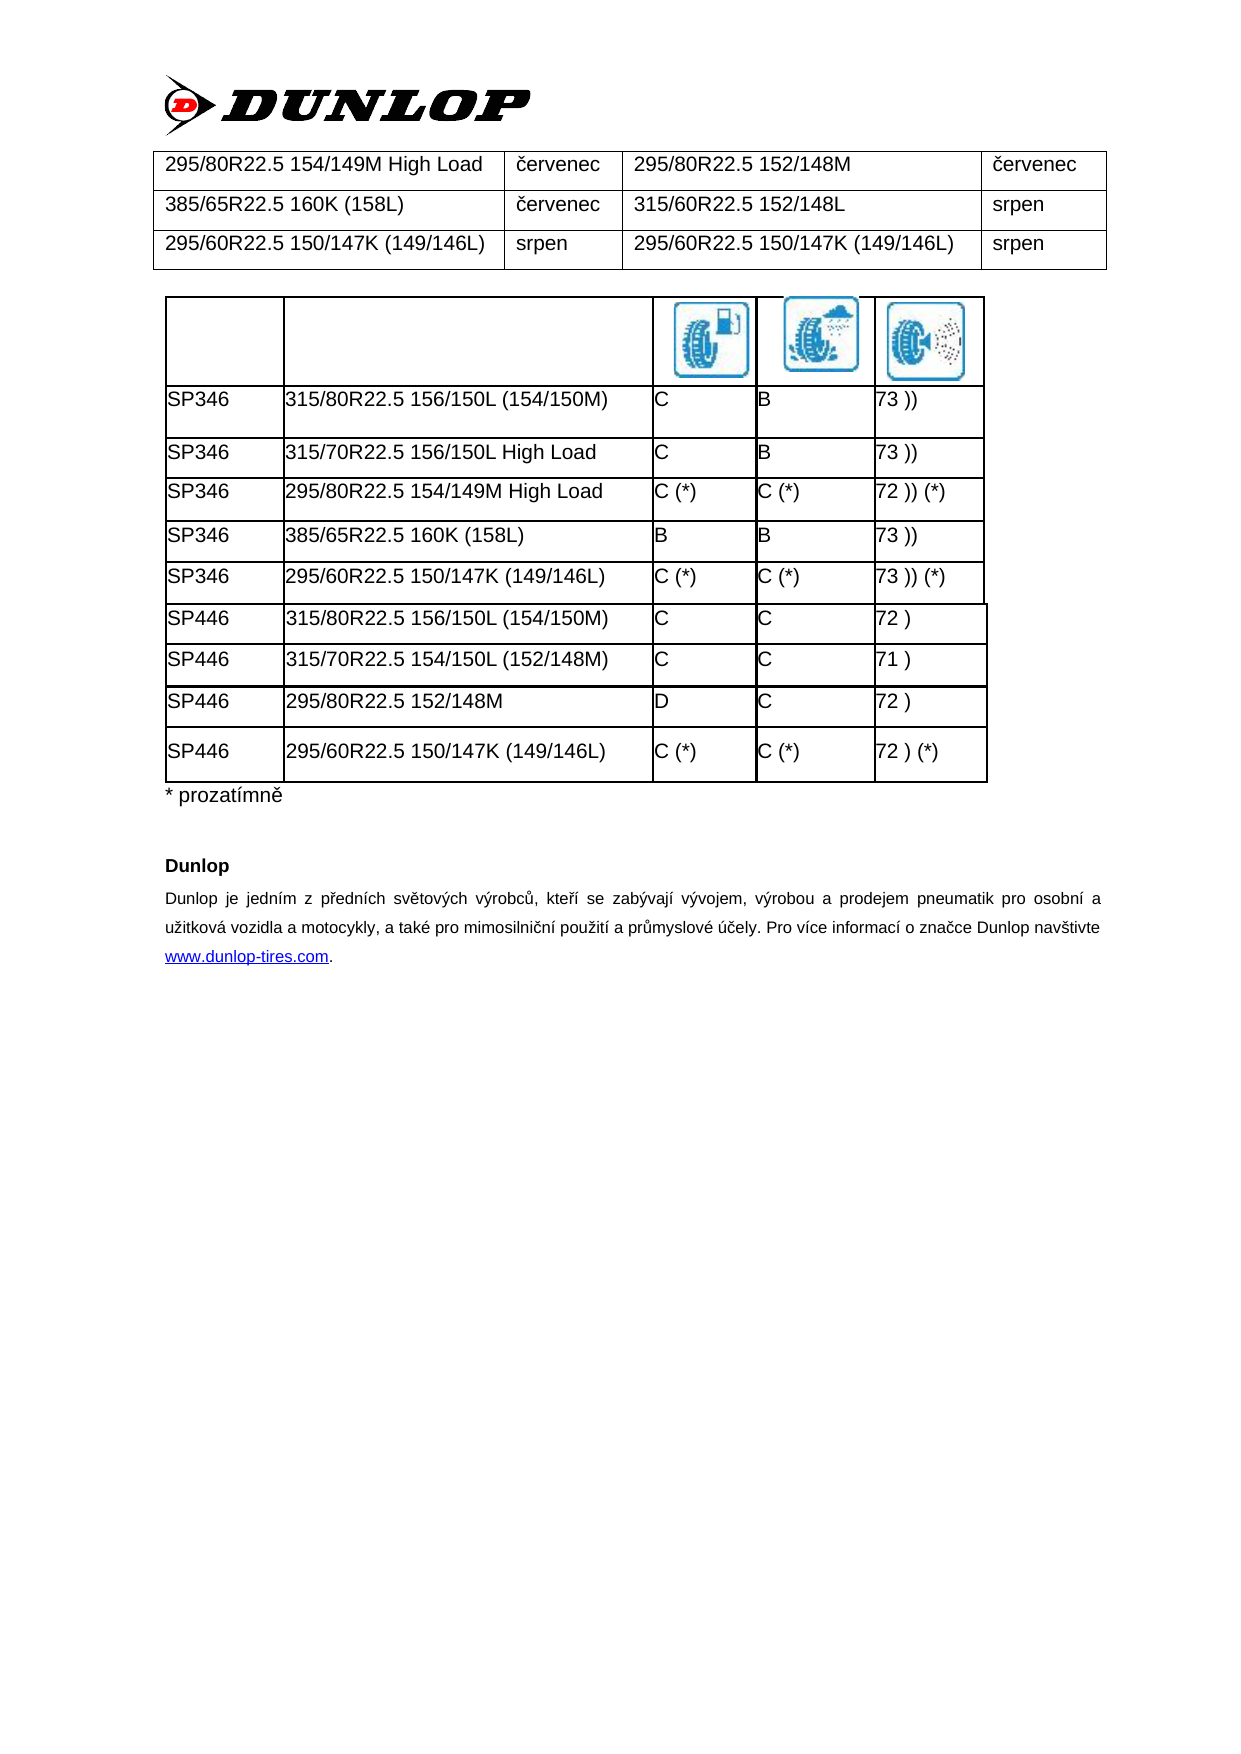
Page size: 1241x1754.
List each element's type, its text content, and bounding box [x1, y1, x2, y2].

table_cell SP346 [167, 439, 283, 477]
table_cell 295/60R22.5 150/147K (149/146L) [285, 728, 652, 781]
table_cell C [654, 605, 755, 643]
table_cell 295/80R22.5 152/148M [623, 152, 981, 190]
table_cell 295/80R22.5 152/148M [285, 688, 652, 726]
table_cell červenec [982, 152, 1106, 190]
table_cell 315/80R22.5 156/150L (154/150M) [285, 605, 652, 643]
table_cell B [758, 387, 874, 437]
table_cell C (*) [654, 728, 755, 781]
table_cell B [758, 439, 874, 477]
table_cell červenec [505, 152, 622, 190]
table_cell SP346 [167, 387, 283, 437]
table_cell 71 ) [876, 645, 986, 685]
table_cell 315/70R22.5 156/150L High Load [285, 439, 652, 477]
table_cell C (*) [758, 563, 874, 603]
table_cell SP346 [167, 563, 283, 603]
table_cell C [758, 645, 874, 685]
table_cell C (*) [654, 479, 755, 520]
table_cell 385/65R22.5 160K (158L) [285, 522, 652, 561]
table_cell srpen [982, 191, 1106, 229]
table_cell C [654, 387, 755, 437]
picture [164, 75, 531, 136]
table_cell B [758, 522, 874, 561]
table_cell 73 )) (*) [876, 563, 983, 603]
table_cell 295/80R22.5 154/149M High Load [285, 479, 652, 520]
table_cell 385/65R22.5 160K (158L) [154, 191, 504, 229]
table_cell SP346 [167, 522, 283, 561]
table_cell SP446 [167, 605, 283, 643]
table_cell srpen [982, 231, 1106, 269]
table_cell 72 )) (*) [876, 479, 983, 520]
table_header [758, 298, 874, 384]
table_cell 72 ) [876, 688, 986, 726]
table_header [654, 298, 755, 384]
table_cell C [758, 605, 874, 643]
table_cell SP446 [167, 645, 283, 685]
table_header [285, 298, 652, 384]
table_cell 73 )) [876, 522, 983, 561]
table_cell červenec [505, 191, 622, 229]
table_cell 295/60R22.5 150/147K (149/146L) [285, 563, 652, 603]
text Dunlop je jedním z předních světových výrobců, kteří se zabývají vývojem, výrobou a prodejem pneumatik pro osobní a užitková vozidla a motocykly, a také pro mimosilniční použití a průmyslové účely. Pro více informací o značce Dunlop navštivte www.dunlop-tires.com. [165, 889, 1102, 966]
table_cell SP446 [167, 688, 283, 726]
table_cell C (*) [758, 479, 874, 520]
table_cell 315/60R22.5 152/148L [623, 191, 981, 229]
table_cell 72 ) [876, 605, 986, 643]
table_cell 295/60R22.5 150/147K (149/146L) [623, 231, 981, 269]
picture [886, 302, 965, 381]
table_cell 73 )) [876, 387, 983, 437]
table_cell 315/80R22.5 156/150L (154/150M) [285, 387, 652, 437]
table_cell C [654, 645, 755, 685]
table_cell B [654, 522, 755, 561]
table_header [167, 298, 283, 384]
table_header [876, 298, 983, 384]
text * prozatímně [165, 783, 1144, 807]
table_cell SP346 [167, 479, 283, 520]
table_cell C [758, 688, 874, 726]
picture [783, 296, 860, 372]
table_cell 315/70R22.5 154/150L (152/148M) [285, 645, 652, 685]
table_cell 295/60R22.5 150/147K (149/146L) [154, 231, 504, 269]
table_cell C (*) [758, 728, 874, 781]
table_cell D [654, 688, 755, 726]
table_cell 72 ) (*) [876, 728, 986, 781]
table_cell srpen [505, 231, 622, 269]
text Dunlop [165, 855, 1144, 877]
picture [673, 302, 750, 378]
table_cell 73 )) [876, 439, 983, 477]
table_cell SP446 [167, 728, 283, 781]
table_cell C (*) [654, 563, 755, 603]
table_cell C [654, 439, 755, 477]
table_cell 295/80R22.5 154/149M High Load [154, 152, 504, 190]
